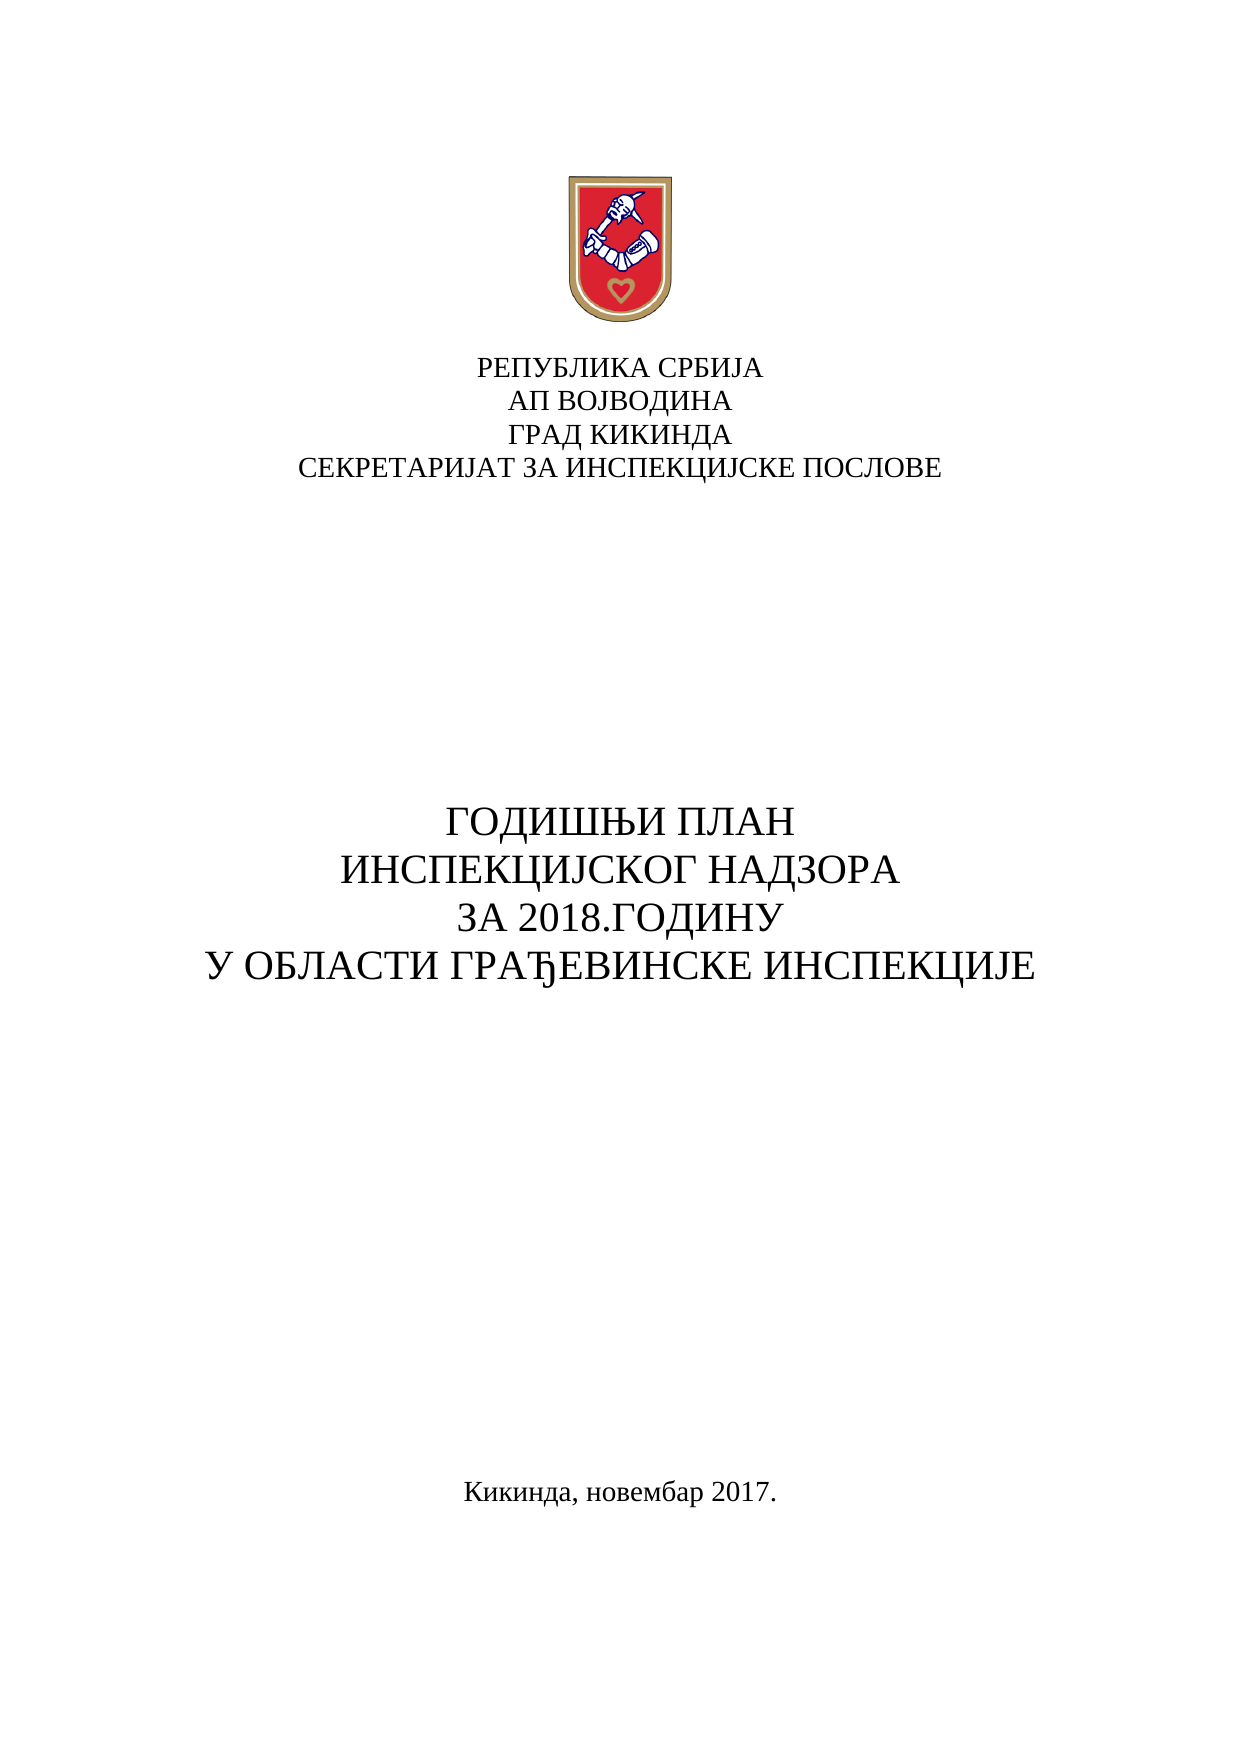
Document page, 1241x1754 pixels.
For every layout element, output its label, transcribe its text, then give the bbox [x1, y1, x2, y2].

text АП ВОЈВОДИНА [148, 383, 1092, 417]
text У ОБЛАСТИ ГРАЂЕВИНСКЕ ИНСПЕКЦИЈЕ [148, 940, 1092, 988]
text РЕПУБЛИКА СРБИЈА [148, 350, 1092, 383]
text ГРАД КИКИНДА [148, 417, 1092, 451]
text ЗА 2018.ГОДИНУ [148, 892, 1092, 940]
text СЕКРЕТАРИЈАТ ЗА ИНСПЕКЦИЈСКЕ ПОСЛОВЕ [148, 451, 1092, 484]
text ИНСПЕКЦИЈСКОГ НАДЗОРА [148, 844, 1092, 892]
text Кикинда, новембар 2017. [148, 1474, 1092, 1508]
picture [568, 176, 672, 322]
text ГОДИШЊИ ПЛАН [148, 796, 1092, 844]
